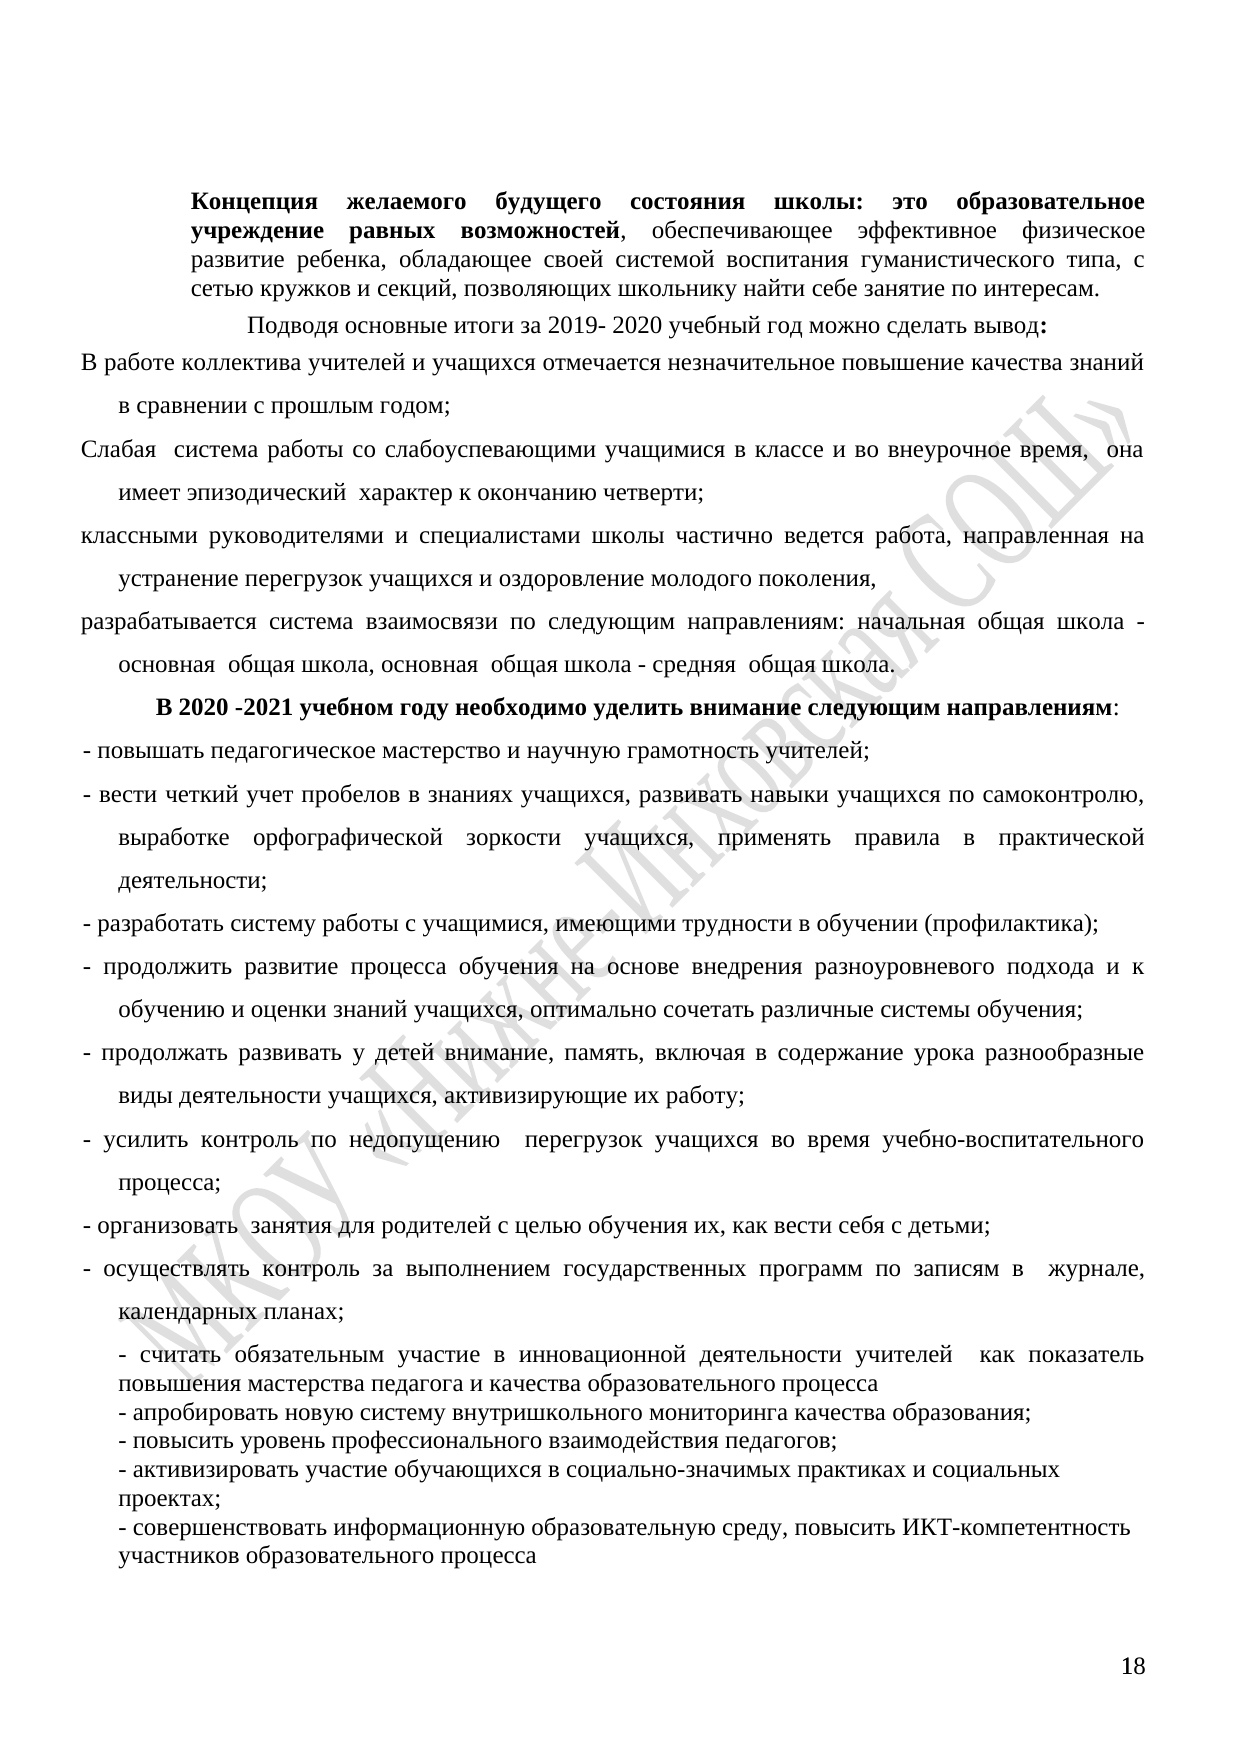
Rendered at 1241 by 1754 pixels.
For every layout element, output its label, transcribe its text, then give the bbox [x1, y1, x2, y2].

list Слабая система работы со слабоуспевающими учащимися в классе и во внеурочное время, она имеет эпизодический характер к окончанию четверти; [81, 434, 1146, 506]
text Концепция желаемого будущего состояния школы: это образовательное учреждение равных возможностей, обеспечивающее эффективное физическое развитие ребенка, обладающее своей системой воспитания гуманистического типа, с сетью кружков и секций, позволяющих школьнику найти себе занятие по интересам. [191, 186, 1146, 301]
list - осуществлять контроль за выполнением государственных программ по записям в журнале, календарных планах; [83, 1253, 1146, 1325]
list - организовать занятия для родителей с целью обучения их, как вести себя с детьми; [83, 1210, 1146, 1239]
list классными руководителями и специалистами школы частично ведется работа, направленная на устранение перегрузок учащихся и оздоровление молодого поколения, [81, 520, 1146, 592]
list разрабатывается система взаимосвязи по следующим направлениям: начальная общая школа - основная общая школа, основная общая школа - средняя общая школа. [81, 606, 1146, 678]
list В работе коллектива учителей и учащихся отмечается незначительное повышение качества знаний в сравнении с прошлым годом; [81, 347, 1146, 419]
list - вести четкий учет пробелов в знаниях учащихся, развивать навыки учащихся по самоконтролю, выработке орфографической зоркости учащихся, применять правила в практической деятельности; [83, 779, 1146, 894]
list - продолжать развивать у детей внимание, память, включая в содержание урока разнообразные виды деятельности учащихся, активизирующие их работу; [83, 1037, 1146, 1109]
text - считать обязательным участие в инновационной деятельности учителей как показатель повышения мастерства педагога и качества образовательного процесса [118, 1339, 1146, 1397]
text - совершенствовать информационную образовательную среду, повысить ИКТ-компетентность участников образовательного процесса [118, 1512, 1146, 1569]
text - повысить уровень профессионального взаимодействия педагогов; [118, 1426, 1146, 1454]
text В 2020 -2021 учебном году необходимо уделить внимание следующим направлениям: [118, 692, 1146, 721]
list - разработать систему работы с учащимися, имеющими трудности в обучении (профилактика); [83, 908, 1146, 937]
list - продолжить развитие процесса обучения на основе внедрения разноуровневого подхода и к обучению и оценки знаний учащихся, оптимально сочетать различные системы обучения; [83, 951, 1146, 1023]
text - активизировать участие обучающихся в социально-значимых практиках и социальных проектах; [118, 1454, 1146, 1512]
list - повышать педагогическое мастерство и научную грамотность учителей; [83, 736, 1146, 764]
text - апробировать новую систему внутришкольного мониторинга качества образования; [118, 1397, 1146, 1426]
list - усилить контроль по недопущению перегрузок учащихся во время учебно-воспитательного процесса; [83, 1124, 1146, 1196]
text Подводя основные итоги за 2019- 2020 учебный год можно сделать вывод: [191, 310, 1146, 339]
